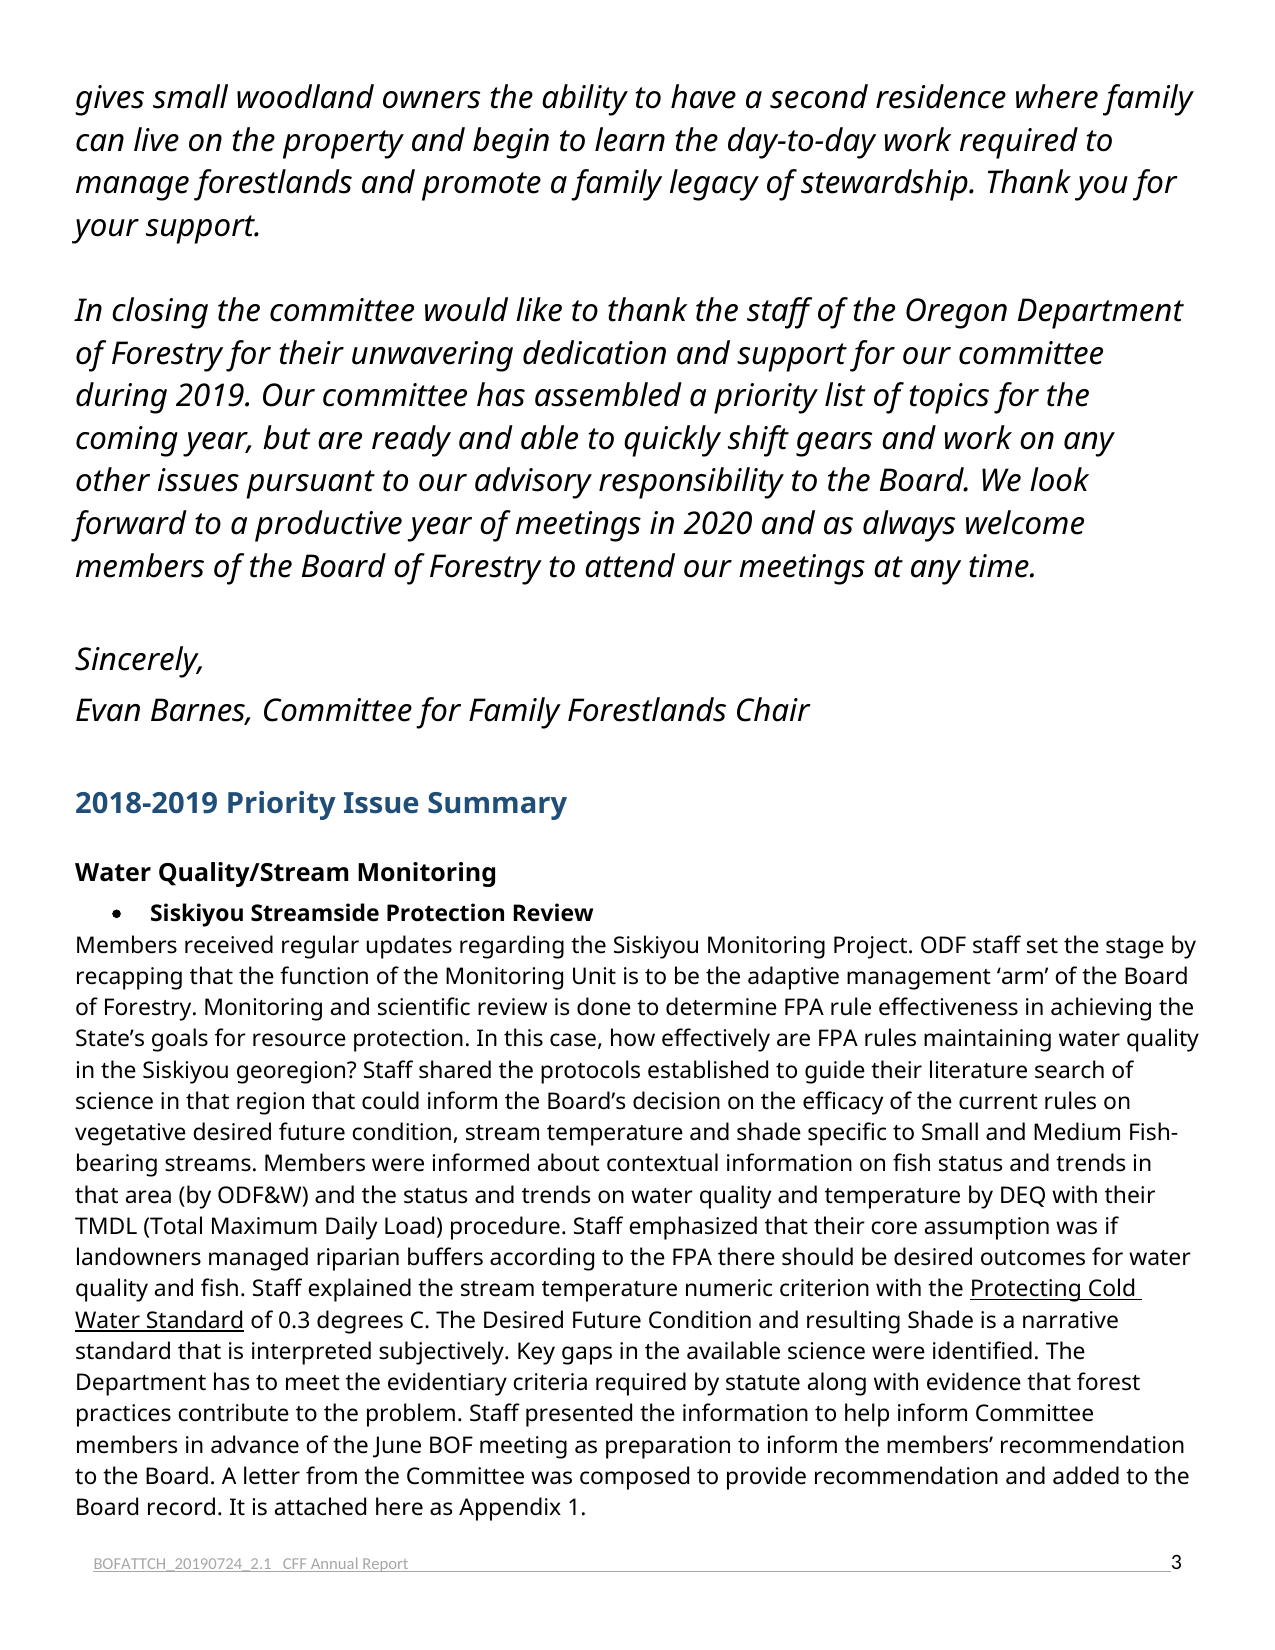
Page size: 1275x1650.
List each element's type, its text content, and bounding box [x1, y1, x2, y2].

text Sincerely, [75, 637, 1200, 680]
text Members received regular updates regarding the Siskiyou Monitoring Project. ODF staff set the stage by recapping that the function of the Monitoring Unit is to be the adaptive management ‘arm’ of the Board of Forestry. Monitoring and scientific review is done to determine FPA rule effectiveness in achieving the State’s goals for resource protection. In this case, how effectively are FPA rules maintaining water quality in the Siskiyou georegion? Staff shared the protocols established to guide their literature search of science in that region that could inform the Board’s decision on the efficacy of the current rules on vegetative desired future condition, stream temperature and shade specific to Small and Medium Fish-bearing streams. Members were informed about contextual information on fish status and trends in that area (by ODF&W) and the status and trends on water quality and temperature by DEQ with their TMDL (Total Maximum Daily Load) procedure. Staff emphasized that their core assumption was if landowners managed riparian buffers according to the FPA there should be desired outcomes for water quality and fish. Staff explained the stream temperature numeric criterion with the Protecting Cold Water Standard of 0.3 degrees C. The Desired Future Condition and resulting Shade is a narrative standard that is interpreted subjectively. Key gaps in the available science were identified. The Department has to meet the evidentiary criteria required by statute along with evidence that forest practices contribute to the problem. Staff presented the information to help inform Committee members in advance of the June BOF meeting as preparation to inform the members’ recommendation to the Board. A letter from the Committee was composed to provide recommendation and added to the Board record. It is attached here as Appendix 1. [75, 928, 1200, 1522]
text Water Quality/Stream Monitoring [75, 855, 1200, 889]
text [75, 75, 1200, 245]
text Evan Barnes, Committee for Family Forestlands Chair [75, 688, 1200, 731]
text In closing the committee would like to thank the staff of the Oregon Department of Forestry for their unwavering dedication and support for our committee during 2019. Our committee has assembled a priority list of topics for the coming year, but are ready and able to quickly shift gears and work on any other issues pursuant to our advisory responsibility to the Board. We look forward to a productive year of meetings in 2020 and as always welcome members of the Board of Forestry to attend our meetings at any time. [75, 288, 1200, 586]
subtitle 2018-2019 Priority Issue Summary [75, 782, 1200, 822]
list Siskiyou Streamside Protection Review [112, 897, 1200, 928]
